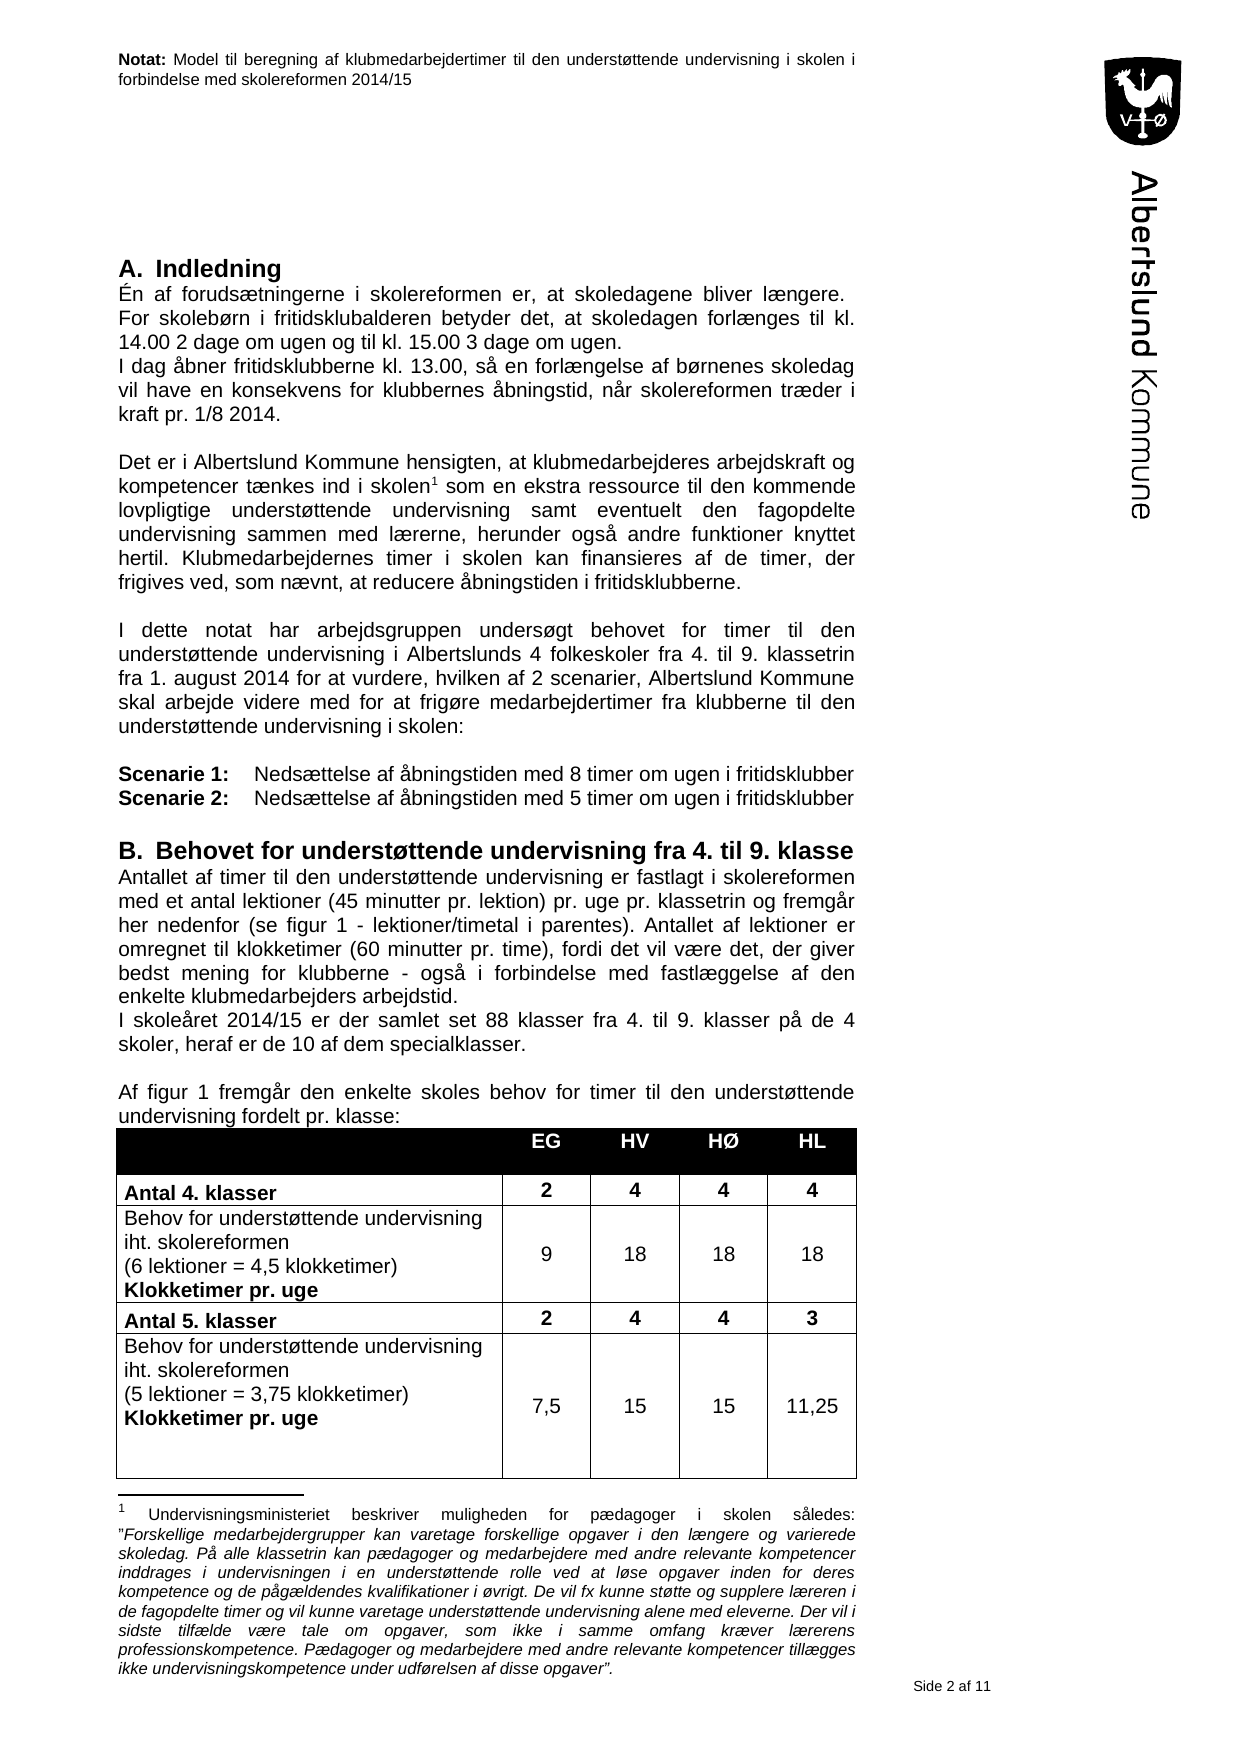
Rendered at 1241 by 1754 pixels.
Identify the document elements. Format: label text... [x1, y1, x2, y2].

table_header [117, 1129, 502, 1174]
table_header EG [503, 1129, 590, 1174]
text Af figur 1 fremgår den enkelte skoles behov for timer til den understøttende undervisning fordelt pr. klasse: [118, 1080, 856, 1128]
table_cell 15 [680, 1334, 767, 1478]
text Scenarie 2: Nedsættelse af åbningstiden med 5 timer om ugen i fritidsklubber [118, 785, 856, 809]
table_cell 18 [591, 1206, 679, 1302]
table_cell 2 [503, 1303, 590, 1333]
subtitle Indledning [118, 251, 856, 282]
table_header HV [591, 1129, 679, 1174]
table_cell 9 [503, 1206, 590, 1302]
table_cell 4 [591, 1175, 679, 1205]
table_cell 15 [591, 1334, 679, 1478]
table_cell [117, 1334, 502, 1478]
text Det er i Albertslund Kommune hensigten, at klubmedarbejderes arbejdskraft og kompetencer tænkes ind i skolen som en ekstra ressource til den kommende lovpligtige understøttende undervisning samt eventuelt den fagopdelte undervisning sammen med lærerne, herunder også andre funktioner knyttet hertil. Klubmedarbejdernes timer i skolen kan finansieres af de timer, der frigives ved, som nævnt, at reducere åbningstiden i fritidsklubberne. [118, 450, 856, 594]
text I skoleåret 2014/15 er der samlet set 88 klasser fra 4. til 9. klasser på de 4 skoler, heraf er de 10 af dem specialklasser. [118, 1008, 856, 1056]
table_header HL [768, 1129, 856, 1174]
table_cell 4 [768, 1175, 856, 1205]
table_cell Antal 5. klasser [117, 1303, 502, 1333]
table_cell 4 [680, 1303, 767, 1333]
text Scenarie 1: Nedsættelse af åbningstiden med 8 timer om ugen i fritidsklubber [118, 761, 856, 785]
subtitle Behovet for understøttende undervisning fra 4. til 9. klasse [118, 833, 856, 864]
text Antallet af timer til den understøttende undervisning er fastlagt i skolereformen med et antal lektioner (45 minutter pr. lektion) pr. uge pr. klassetrin og fremgår her nedenfor (se figur 1 - lektioner/timetal i parentes). Antallet af lektioner er omregnet til klokketimer (60 minutter pr. time), fordi det vil være det, der giver bedst mening for klubberne - også i forbindelse med fastlæggelse af den enkelte klubmedarbejders arbejdstid. [118, 864, 856, 1008]
text Én af forudsætningerne i skolereformen er, at skoledagene bliver længere. For skolebørn i fritidsklubalderen betyder det, at skoledagen forlænges til kl. 14.00 2 dage om ugen og til kl. 15.00 3 dage om ugen. [118, 282, 856, 354]
text I dag åbner fritidsklubberne kl. 13.00, så en forlængelse af børnenes skoledag vil have en konsekvens for klubbernes åbningstid, når skolereformen træder i kraft pr. 1/8 2014. [118, 354, 856, 426]
table_cell 4 [591, 1303, 679, 1333]
table_cell 4 [680, 1175, 767, 1205]
table_cell 3 [768, 1303, 856, 1333]
table_cell 11,25 [768, 1334, 856, 1478]
table_cell 2 [503, 1175, 590, 1205]
table_cell 7,5 [503, 1334, 590, 1478]
table_cell Behov for understøttende undervisning iht. skolereformen (6 lektioner = 4,5 klokketimer) Klokketimer pr. uge [117, 1206, 502, 1302]
table_cell 18 [768, 1206, 856, 1302]
table_header HØ [680, 1129, 767, 1174]
text I dette notat har arbejdsgruppen undersøgt behovet for timer til den understøttende undervisning i Albertslunds 4 folkeskoler fra 4. til 9. klassetrin fra 1. august 2014 for at vurdere, hvilken af 2 scenarier, Albertslund Kommune skal arbejde videre med for at frigøre medarbejdertimer fra klubberne til den understøttende undervisning i skolen: [118, 618, 856, 737]
table_cell 18 [680, 1206, 767, 1302]
table_cell Antal 4. klasser [117, 1175, 502, 1205]
